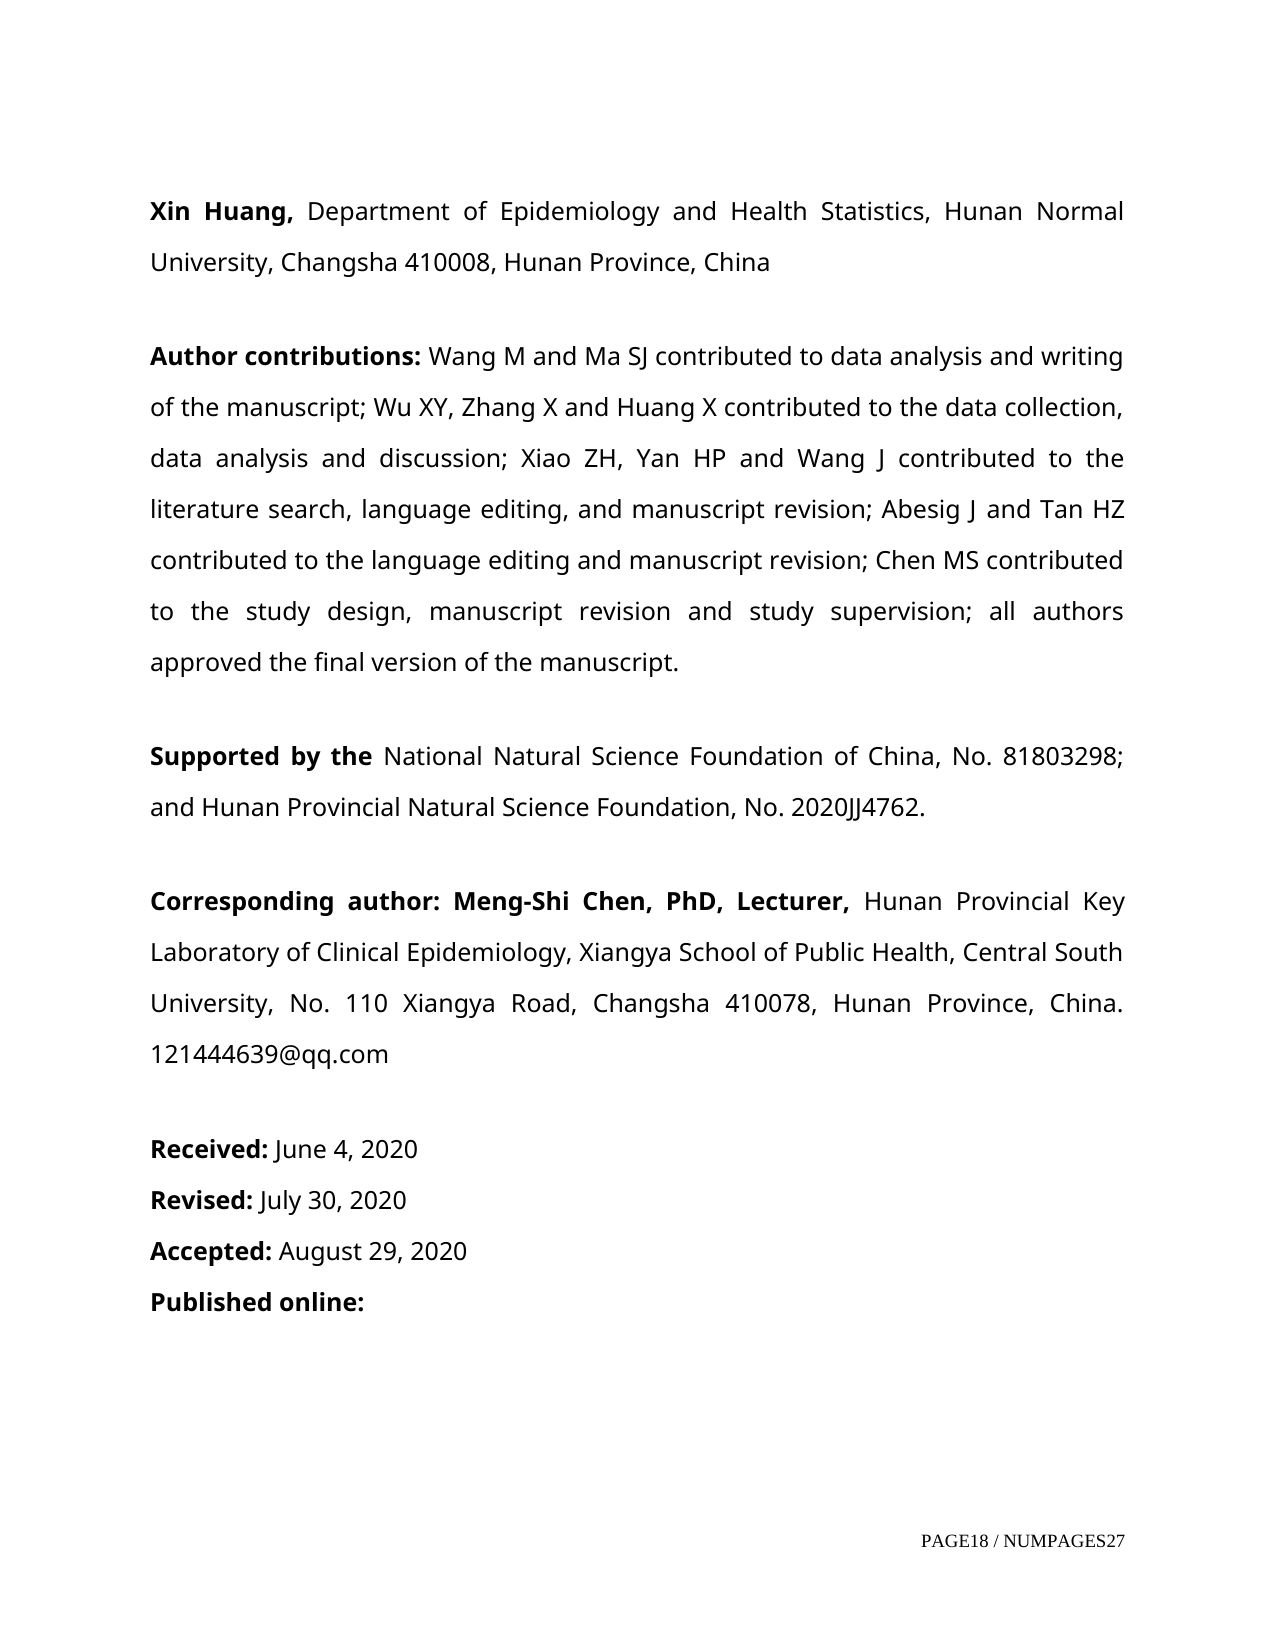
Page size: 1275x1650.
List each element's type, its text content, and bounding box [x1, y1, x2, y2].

text Received: June 4, 2020 [150, 1131, 1125, 1165]
text Accepted: August 29, 2020 [150, 1233, 1125, 1267]
text Author contributions: Wang M and Ma SJ contributed to data analysis and writing of the manuscript; Wu XY, Zhang X and Huang X contributed to the data collection, data analysis and discussion; Xiao ZH, Yan HP and Wang J contributed to the literature search, language editing, and manuscript revision; Abesig J and Tan HZ contributed to the language editing and manuscript revision; Chen MS contributed to the study design, manuscript revision and study supervision; all authors approved the final version of the manuscript. [150, 338, 1125, 679]
text Revised: July 30, 2020 [150, 1182, 1125, 1216]
text Xin Huang, Department of Epidemiology and Health Statistics, Hunan Normal University, Changsha 410008, Hunan Province, China [150, 193, 1125, 278]
text Corresponding author: Meng-Shi Chen, PhD, Lecturer, Hunan Provincial Key Laboratory of Clinical Epidemiology, Xiangya School of Public Health, Central South University, No. 110 Xiangya Road, Changsha 410078, Hunan Province, China. 121444639@qq.com [150, 884, 1125, 1071]
text Supported by the National Natural Science Foundation of China, No. 81803298; and Hunan Provincial Natural Science Foundation, No. 2020JJ4762. [150, 739, 1125, 824]
text Published online: [150, 1284, 1125, 1318]
